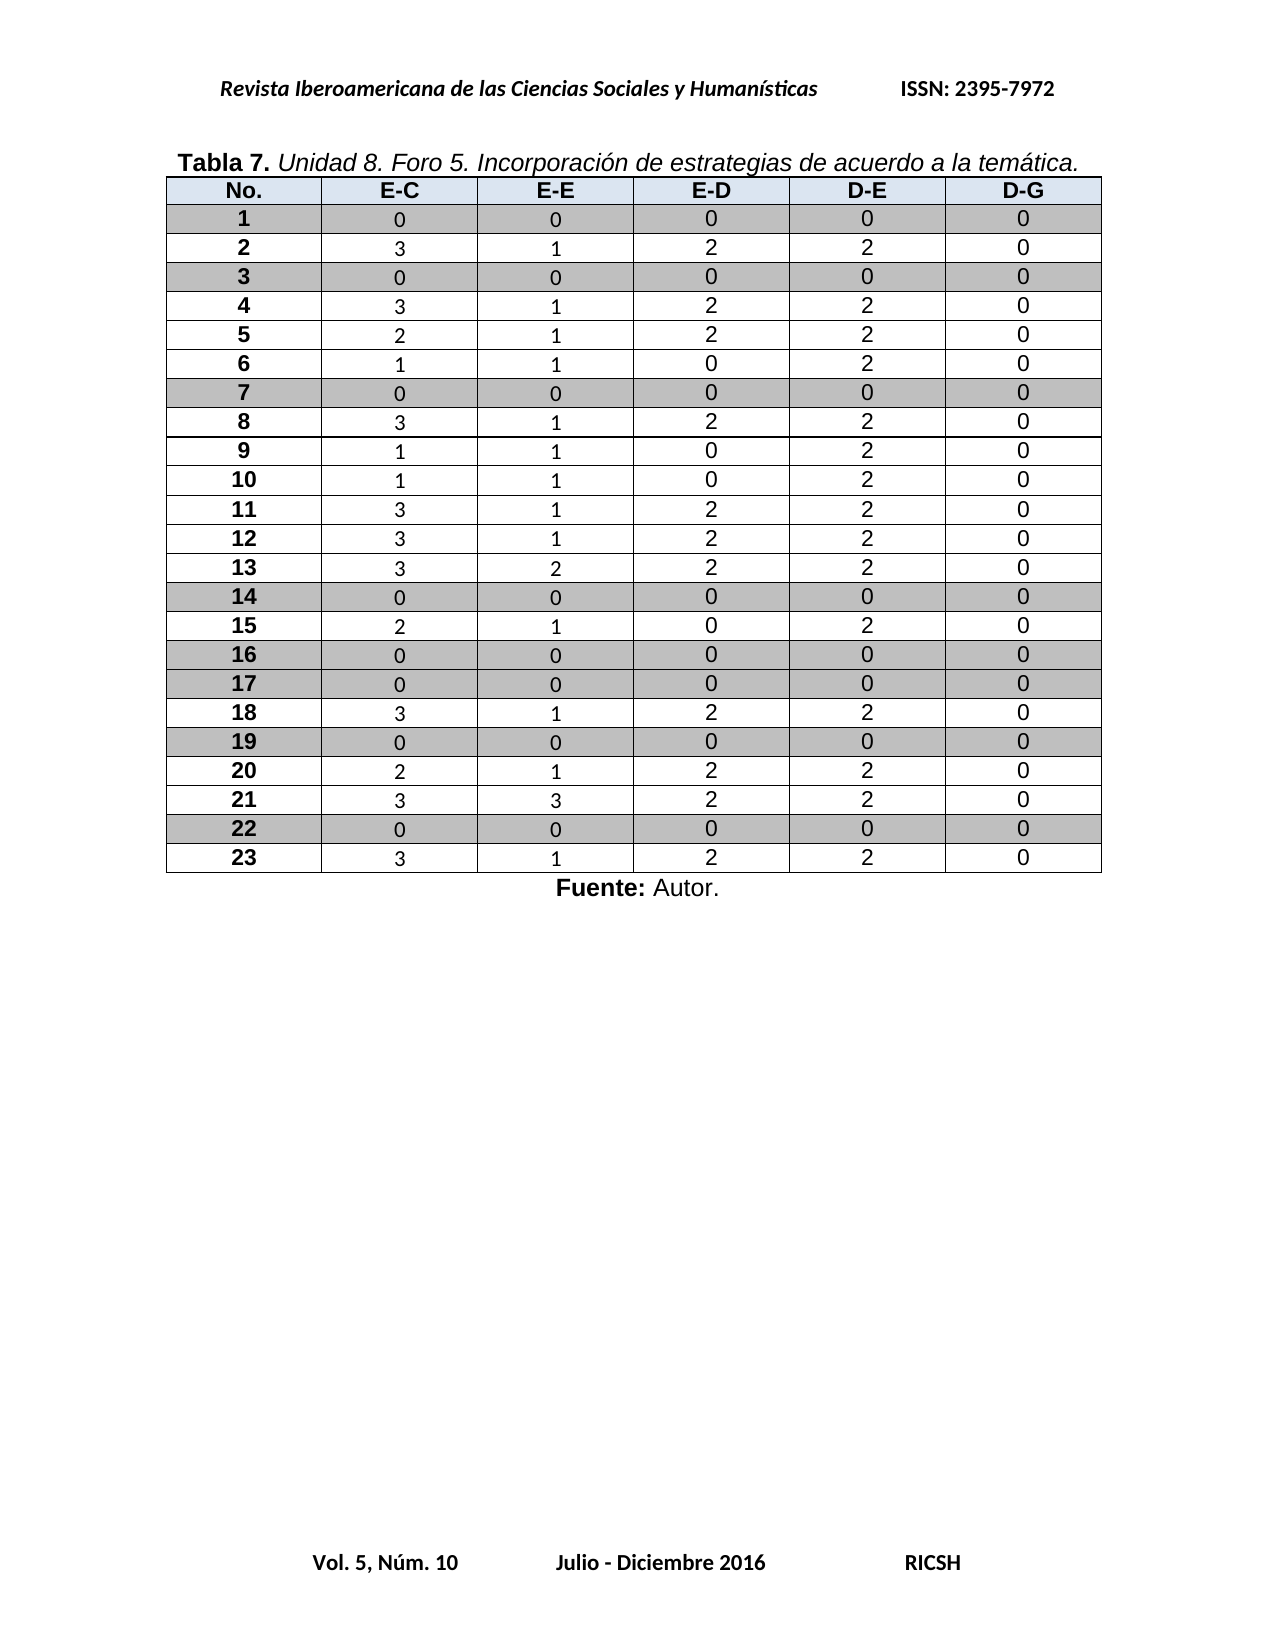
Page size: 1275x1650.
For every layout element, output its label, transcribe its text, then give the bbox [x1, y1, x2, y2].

table_cell 0 [946, 408, 1101, 436]
table_cell 17 [167, 670, 321, 698]
table_header E-C [322, 178, 477, 204]
table_cell 0 [790, 379, 945, 407]
table_cell 0 [634, 263, 789, 291]
table_cell 2 [634, 699, 789, 727]
table_cell 2 [790, 321, 945, 349]
table_cell 3 [167, 263, 321, 291]
table_cell 0 [634, 670, 789, 698]
table_cell 19 [167, 728, 321, 756]
table_cell 0 [946, 438, 1101, 465]
table_cell 0 [322, 728, 477, 756]
table_cell 15 [167, 612, 321, 640]
table_cell 0 [790, 205, 945, 233]
table_cell 1 [478, 292, 633, 320]
table_cell 0 [946, 583, 1101, 611]
table_cell 2 [790, 466, 945, 494]
table_cell 2 [790, 612, 945, 640]
table_cell 0 [634, 641, 789, 669]
table_cell 21 [167, 786, 321, 814]
table_cell 0 [478, 379, 633, 407]
table_cell 2 [790, 496, 945, 523]
table_cell 0 [322, 205, 477, 233]
table_cell 2 [790, 844, 945, 872]
table_cell 2 [790, 292, 945, 320]
table_cell 0 [478, 205, 633, 233]
table_cell 0 [634, 466, 789, 494]
table_cell 1 [478, 525, 633, 553]
table_cell 3 [322, 554, 477, 582]
table_cell 0 [946, 234, 1101, 262]
table_cell 2 [322, 321, 477, 349]
table_cell 2 [634, 234, 789, 262]
table_cell 1 [478, 234, 633, 262]
table_cell 10 [167, 466, 321, 494]
table_cell 2 [790, 408, 945, 436]
table_cell 3 [322, 292, 477, 320]
table_cell 1 [478, 321, 633, 349]
table_cell 0 [946, 263, 1101, 291]
table_cell 0 [946, 641, 1101, 669]
table_cell 2 [790, 554, 945, 582]
table_cell 0 [790, 263, 945, 291]
table_cell 0 [946, 350, 1101, 378]
table_cell 0 [946, 670, 1101, 698]
table_cell 3 [322, 408, 477, 436]
table_cell 0 [634, 728, 789, 756]
table_cell 1 [478, 757, 633, 785]
table_cell 8 [167, 408, 321, 436]
table_cell 13 [167, 554, 321, 582]
table_cell 0 [478, 670, 633, 698]
table_cell 3 [478, 786, 633, 814]
table_cell 0 [478, 641, 633, 669]
table_cell 2 [634, 321, 789, 349]
table_cell 2 [634, 844, 789, 872]
table_cell 0 [322, 263, 477, 291]
table_cell 2 [790, 438, 945, 465]
table_cell 2 [790, 350, 945, 378]
table_cell 7 [167, 379, 321, 407]
table_cell 2 [790, 525, 945, 553]
table_cell 12 [167, 525, 321, 553]
table_cell 2 [634, 786, 789, 814]
table_cell 0 [946, 321, 1101, 349]
table_cell 0 [634, 205, 789, 233]
table_cell 0 [946, 466, 1101, 494]
table_cell 0 [790, 815, 945, 843]
table_cell 2 [478, 554, 633, 582]
table_cell 0 [946, 554, 1101, 582]
table_cell 18 [167, 699, 321, 727]
table_cell 0 [790, 728, 945, 756]
table_header D-E [790, 178, 945, 204]
table_cell 1 [478, 466, 633, 494]
table_cell 0 [634, 583, 789, 611]
table_cell 2 [167, 234, 321, 262]
table_cell 0 [946, 757, 1101, 785]
table_cell 0 [790, 641, 945, 669]
table_cell 0 [634, 612, 789, 640]
table_cell 0 [946, 292, 1101, 320]
table_cell 0 [322, 670, 477, 698]
table_cell 2 [634, 408, 789, 436]
table_cell 16 [167, 641, 321, 669]
table_cell 1 [478, 350, 633, 378]
table_header No. [167, 178, 321, 204]
table_cell 0 [946, 612, 1101, 640]
table_cell 2 [634, 292, 789, 320]
table_cell 3 [322, 786, 477, 814]
table_cell 0 [478, 815, 633, 843]
table_cell 0 [634, 438, 789, 465]
table_cell 22 [167, 815, 321, 843]
table_header E-D [634, 178, 789, 204]
table_cell 3 [322, 699, 477, 727]
table_cell 1 [167, 205, 321, 233]
table_cell 0 [634, 350, 789, 378]
table_cell 1 [322, 350, 477, 378]
table_cell 1 [478, 496, 633, 523]
table_cell 0 [946, 728, 1101, 756]
table_cell 2 [322, 757, 477, 785]
table_cell 1 [478, 438, 633, 465]
table_cell 1 [478, 844, 633, 872]
table_cell 2 [634, 496, 789, 523]
table_cell 0 [946, 786, 1101, 814]
table_cell 1 [478, 408, 633, 436]
table_cell 0 [322, 379, 477, 407]
table_cell 1 [478, 612, 633, 640]
table_cell 2 [790, 786, 945, 814]
table_cell 0 [946, 815, 1101, 843]
table_cell 3 [322, 844, 477, 872]
table_cell 2 [322, 612, 477, 640]
text Fuente: Autor. [177, 873, 1098, 902]
table_cell 5 [167, 321, 321, 349]
table_cell 9 [167, 438, 321, 465]
table_cell 2 [634, 757, 789, 785]
table_cell 0 [946, 205, 1101, 233]
table_cell 0 [634, 815, 789, 843]
table_cell 23 [167, 844, 321, 872]
table_cell 0 [946, 844, 1101, 872]
table_cell 2 [790, 234, 945, 262]
table_cell 3 [322, 496, 477, 523]
table_cell 0 [946, 496, 1101, 523]
table_cell 0 [790, 670, 945, 698]
table_cell 20 [167, 757, 321, 785]
table_cell 0 [946, 379, 1101, 407]
table_cell 2 [790, 699, 945, 727]
text Tabla 7. Unidad 8. Foro 5. Incorporación de estrategias de acuerdo a la temática. [177, 148, 1098, 176]
table_cell 2 [634, 554, 789, 582]
table_cell 0 [946, 525, 1101, 553]
table_header D-G [946, 178, 1101, 204]
table_header E-E [478, 178, 633, 204]
table_cell 6 [167, 350, 321, 378]
table_cell 0 [478, 263, 633, 291]
table_cell 3 [322, 525, 477, 553]
table_cell 1 [322, 466, 477, 494]
table_cell 0 [634, 379, 789, 407]
table_cell 0 [322, 641, 477, 669]
table_cell 0 [322, 815, 477, 843]
table_cell 2 [790, 757, 945, 785]
table_cell 0 [478, 728, 633, 756]
table_cell 0 [946, 699, 1101, 727]
table_cell 11 [167, 496, 321, 523]
table_cell 14 [167, 583, 321, 611]
table_cell 0 [790, 583, 945, 611]
table_cell 3 [322, 234, 477, 262]
table_cell 0 [322, 583, 477, 611]
table_cell 1 [322, 438, 477, 465]
table_cell 0 [478, 583, 633, 611]
table_cell 4 [167, 292, 321, 320]
table_cell 1 [478, 699, 633, 727]
table_cell 2 [634, 525, 789, 553]
